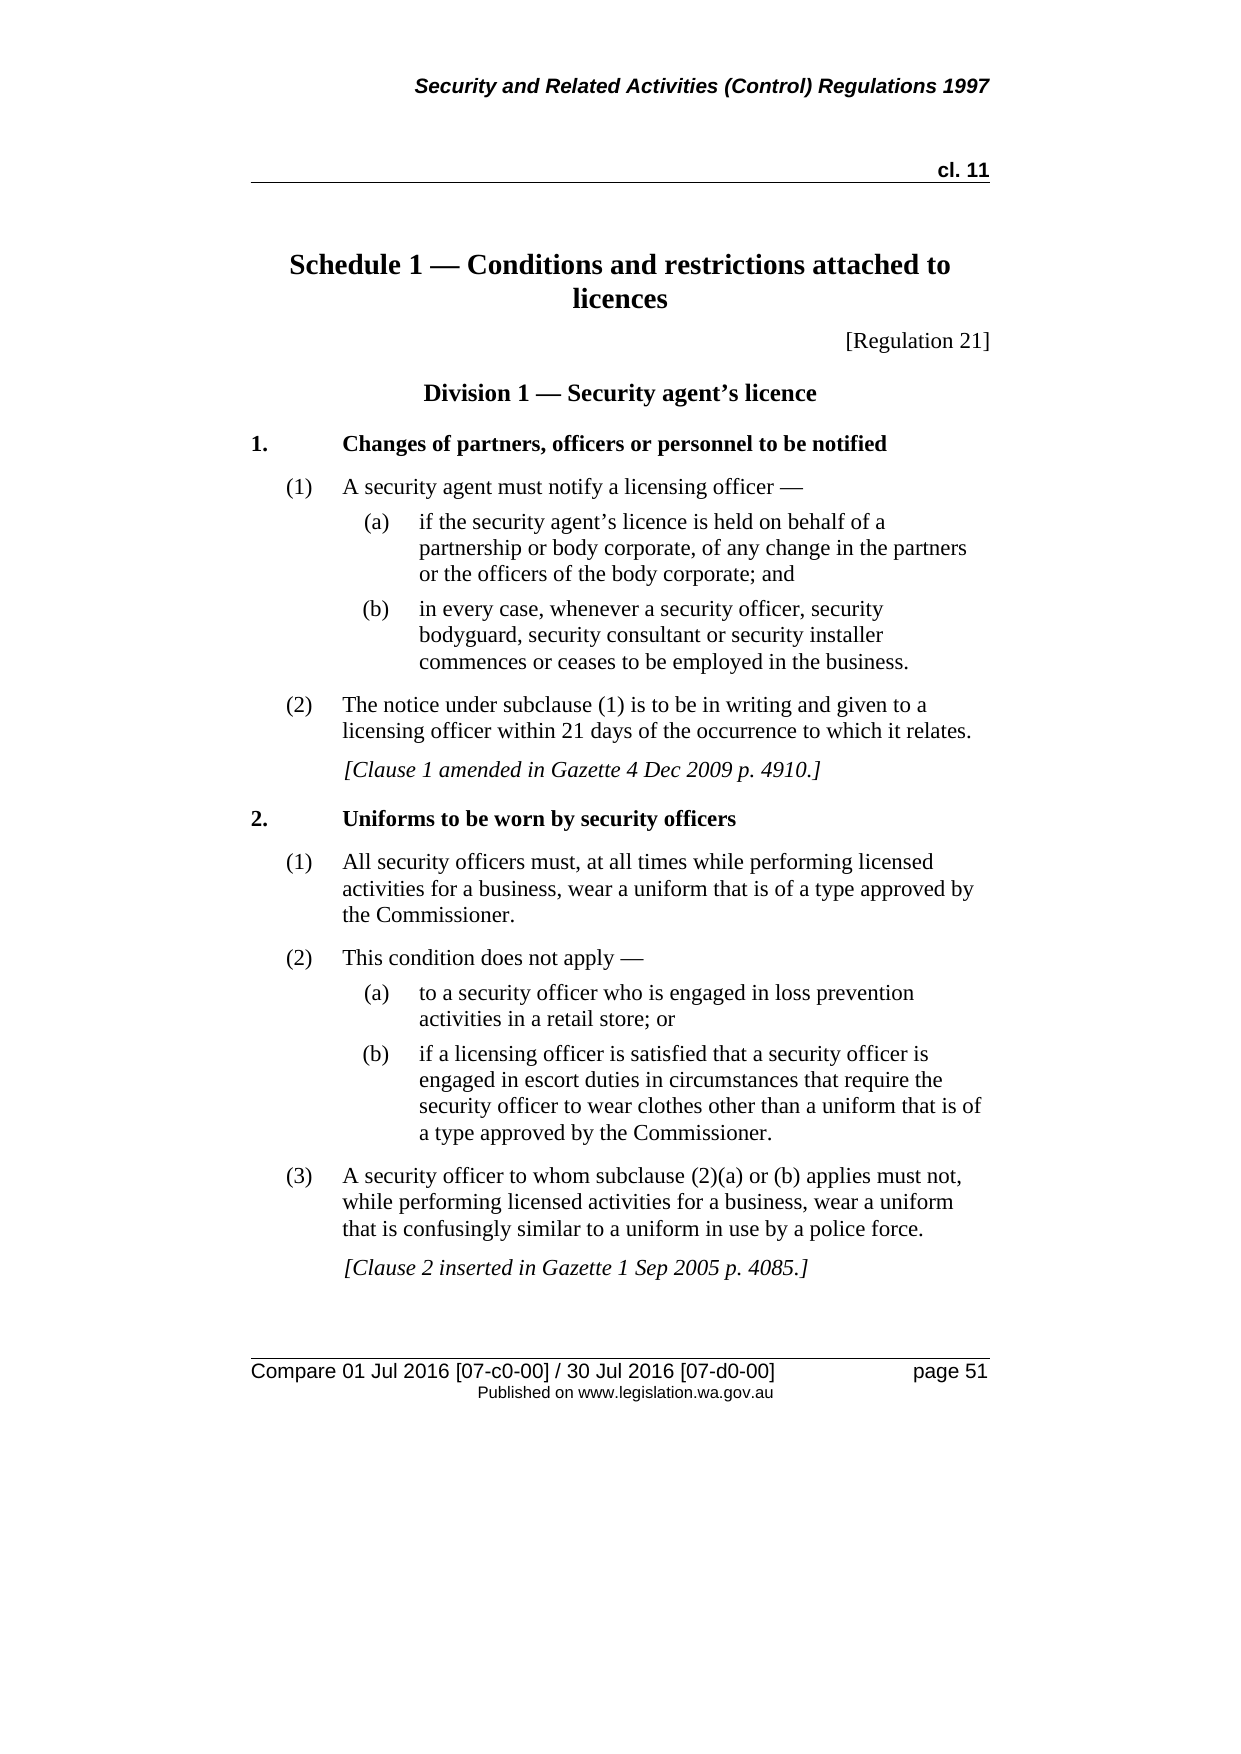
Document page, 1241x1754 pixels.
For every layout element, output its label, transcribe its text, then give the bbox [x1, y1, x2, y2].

text (b) if a licensing officer is satisfied that a security officer is engaged in escort duties in circumstances that require the security officer to wear clothes other than a uniform that is of a type approved by the Commissioner. [251, 1040, 990, 1145]
text (2) The notice under subclause (1) is to be in writing and given to a licensing officer within 21 days of the occurrence to which it relates. [251, 691, 990, 744]
text (1) A security agent must notify a licensing officer — [251, 473, 990, 499]
text (a) if the security agent’s licence is held on behalf of a partnership or body corporate, of any change in the partners or the officers of the body corporate; and [251, 508, 990, 587]
subtitle Division 1 — Security agent’s licence [251, 378, 990, 407]
subtitle 1. Changes of partners, officers or personnel to be notified [251, 430, 990, 456]
text (3) A security officer to whom subclause (2)(a) or (b) applies must not, while performing licensed activities for a business, wear a uniform that is confusingly similar to a uniform in use by a police force. [251, 1162, 990, 1241]
text (a) to a security officer who is engaged in loss prevention activities in a retail store; or [251, 979, 990, 1032]
text (2) This condition does not apply — [251, 944, 990, 971]
text [Clause 2 inserted in Gazette 1 Sep 2005 p. 4085.] [251, 1253, 990, 1280]
text [Clause 1 amended in Gazette 4 Dec 2009 p. 4910.] [251, 756, 990, 782]
subtitle 2. Uniforms to be worn by security officers [251, 805, 990, 832]
text (1) All security officers must, at all times while performing licensed activities for a business, wear a uniform that is of a type approved by the Commissioner. [251, 848, 990, 927]
text (b) in every case, whenever a security officer, security bodyguard, security consultant or security installer commences or ceases to be employed in the business. [251, 595, 990, 674]
subtitle Schedule 1 — Conditions and restrictions attached to licences [251, 247, 990, 314]
text [Regulation 21] [251, 327, 990, 353]
